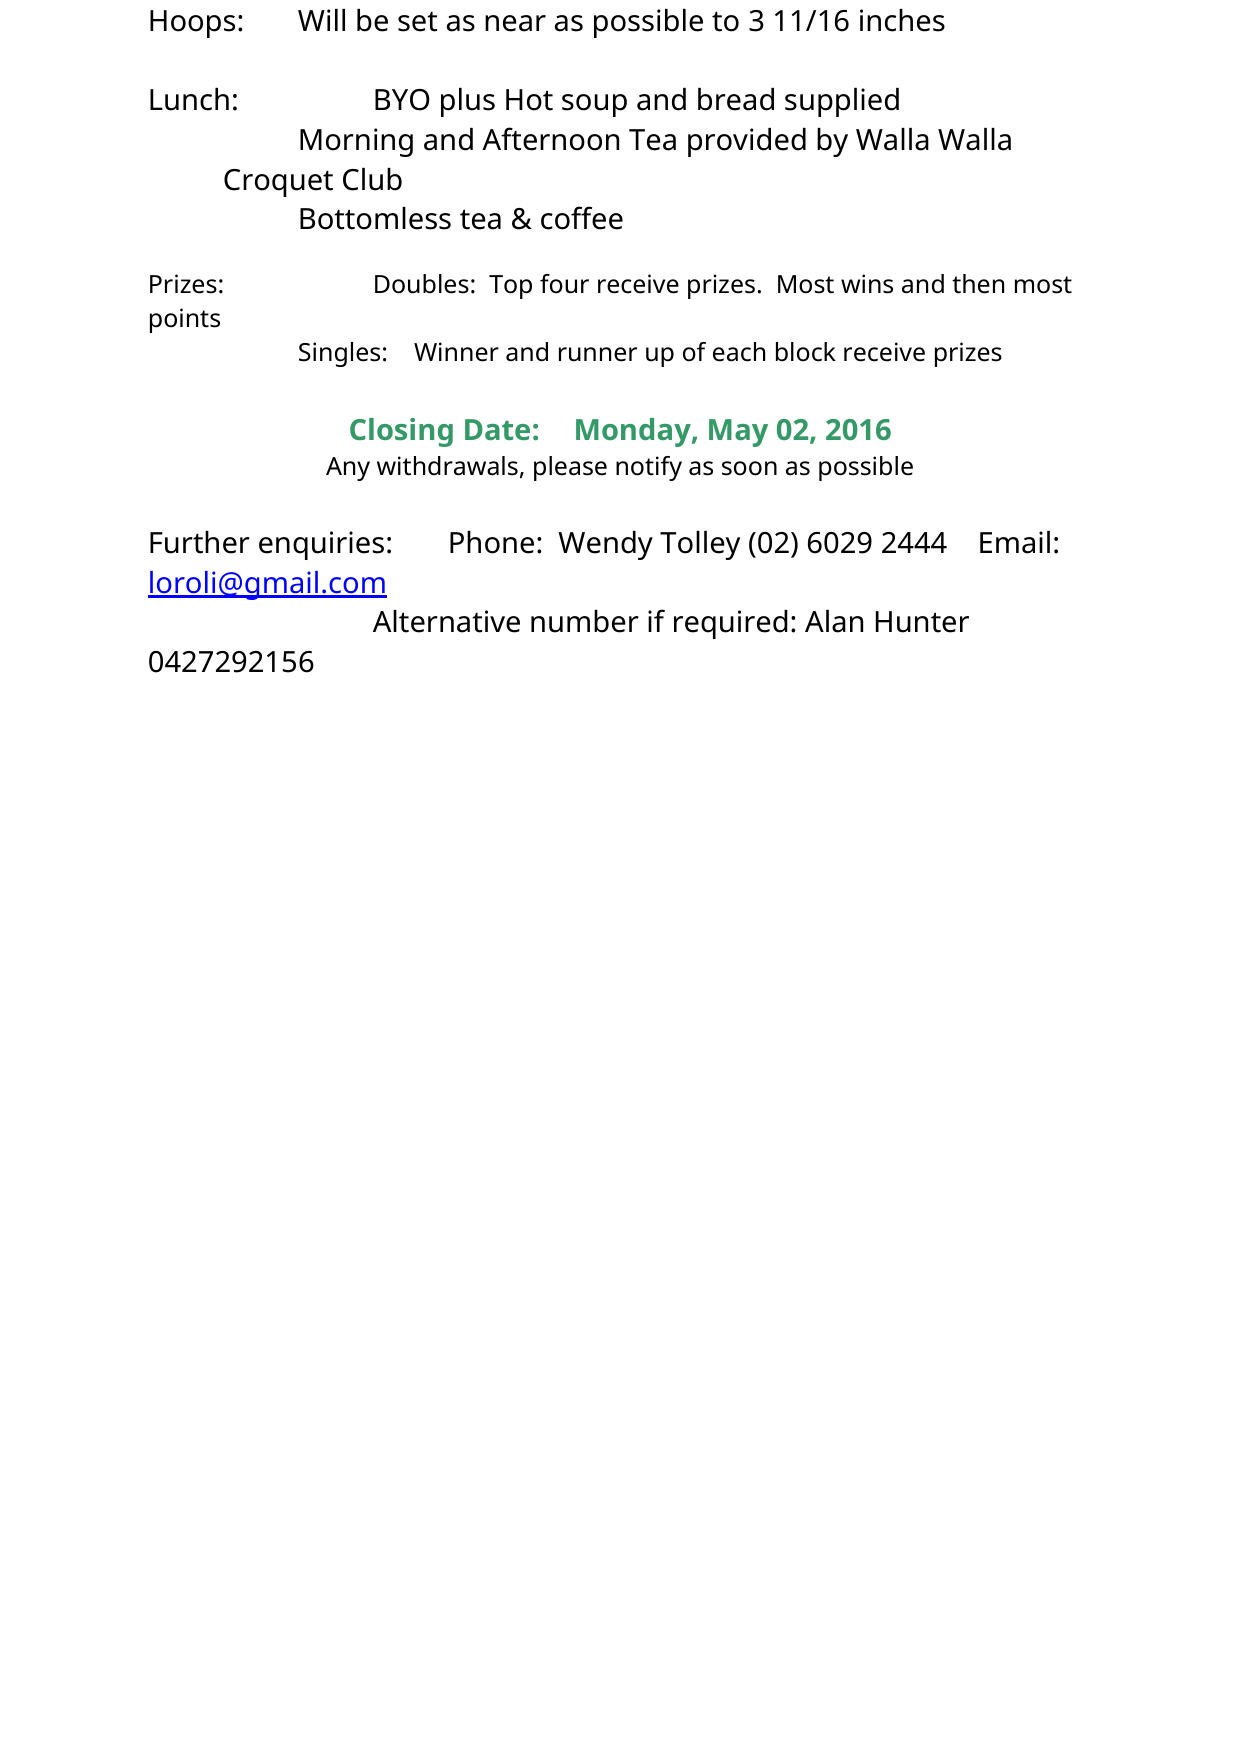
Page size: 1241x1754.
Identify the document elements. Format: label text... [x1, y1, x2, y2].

text Alternative number if required: Alan Hunter 0427292156 [148, 602, 1092, 681]
text Any withdrawals, please notify as soon as possible [148, 448, 1092, 482]
text Hoops: Will be set as near as possible to 3 11/16 inches [148, 0, 1092, 40]
text Closing Date: Monday, May 02, 2016 [148, 409, 1092, 448]
text Further enquiries: Phone: Wendy Tolley (02) 6029 2444 Email: loroli@gmail.com [148, 522, 1092, 602]
text Prizes: Doubles: Top four receive prizes. Most wins and then most points [148, 267, 1092, 335]
text Lunch: BYO plus Hot soup and bread supplied [148, 79, 1092, 119]
text Morning and Afternoon Tea provided by Walla Walla Croquet Club [223, 119, 1092, 198]
text Singles: Winner and runner up of each block receive prizes [148, 335, 1092, 369]
text Bottomless tea & coffee [223, 198, 1092, 238]
